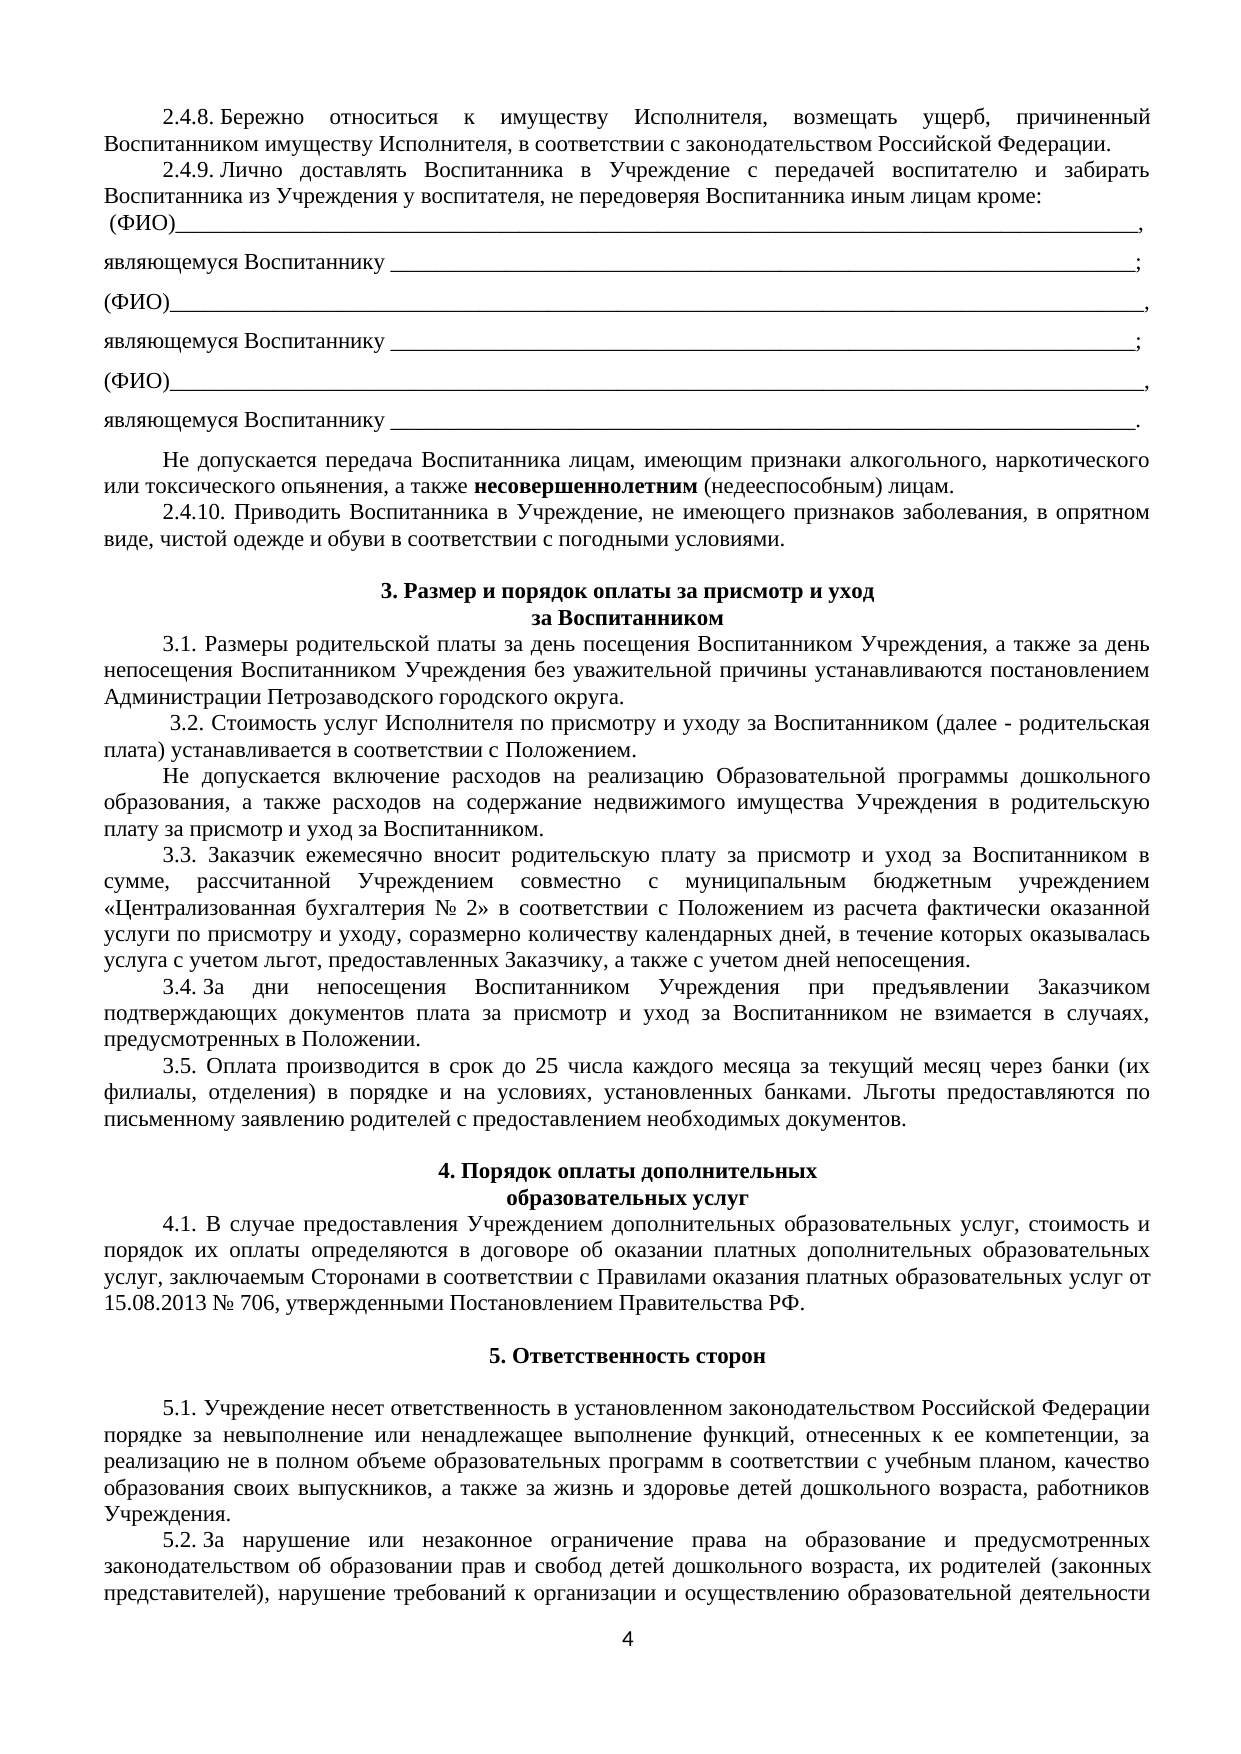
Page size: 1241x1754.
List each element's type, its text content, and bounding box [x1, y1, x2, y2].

text являющемуся Воспитаннику _________________________________________________________________; [103, 248, 1152, 275]
text 2.4.10. Приводить Воспитанника в Учреждение, не имеющего признаков заболевания, в опрятном виде, чистой одежде и обуви в соответствии с погодными условиями. [103, 498, 1152, 551]
text 3.4. За дни непосещения Воспитанником Учреждения при предъявлении Заказчиком подтверждающих документов плата за присмотр и уход за Воспитанником не взимается в случаях, предусмотренных в Положении. [103, 973, 1152, 1052]
text (ФИО)____________________________________________________________________________________, [103, 209, 1152, 235]
text 5. Ответственность сторон [103, 1342, 1152, 1368]
text являющемуся Воспитаннику _________________________________________________________________; [103, 327, 1152, 354]
text 2.4.9. Лично доставлять Воспитанника в Учреждение с передачей воспитателю и забирать Воспитанника из Учреждения у воспитателя, не передоверяя Воспитанника иным лицам кроме: [103, 156, 1152, 209]
text 3.2. Стоимость услуг Исполнителя по присмотру и уходу за Воспитанником (далее - родительская плата) устанавливается в соответствии с Положением. [103, 709, 1152, 762]
text 2.4.8. Бережно относиться к имуществу Исполнителя, возмещать ущерб, причиненный Воспитанником имуществу Исполнителя, в соответствии с законодательством Российской Федерации. [103, 103, 1152, 156]
text образовательных услуг [103, 1184, 1152, 1210]
text являющемуся Воспитаннику _________________________________________________________________. [103, 406, 1152, 433]
text за Воспитанником [103, 604, 1152, 630]
text 4.1. В случае предоставления Учреждением дополнительных образовательных услуг, стоимость и порядок их оплаты определяются в договоре об оказании платных дополнительных образовательных услуг, заключаемым Сторонами в соответствии с Правилами оказания платных образовательных услуг от 15.08.2013 № 706, утвержденными Постановлением Правительства РФ. [103, 1210, 1152, 1315]
text 3. Размер и порядок оплаты за присмотр и уход [103, 577, 1152, 604]
text 5.1. Учреждение несет ответственность в установленном законодательством Российской Федерации порядке за невыполнение или ненадлежащее выполнение функций, отнесенных к ее компетенции, за реализацию не в полном объеме образовательных программ в соответствии с учебным планом, качество образования своих выпускников, а также за жизнь и здоровье детей дошкольного возраста, работников Учреждения. [103, 1394, 1152, 1526]
text (ФИО)_____________________________________________________________________________________, [103, 288, 1152, 314]
text 3.5. Оплата производится в срок до 25 числа каждого месяца за текущий месяц через банки (их филиалы, отделения) в порядке и на условиях, установленных банками. Льготы предоставляются по письменному заявлению родителей с предоставлением необходимых документов. [103, 1052, 1152, 1131]
text Не допускается передача Воспитанника лицам, имеющим признаки алкогольного, наркотического или токсического опьянения, а также несовершеннолетним (недееспособным) лицам. [103, 446, 1152, 498]
text 3.1. Размеры родительской платы за день посещения Воспитанником Учреждения, а также за день непосещения Воспитанником Учреждения без уважительной причины устанавливаются постановлением Администрации Петрозаводского городского округа. [103, 630, 1152, 709]
text 3.3. Заказчик ежемесячно вносит родительскую плату за присмотр и уход за Воспитанником в сумме, рассчитанной Учреждением совместно с муниципальным бюджетным учреждением «Централизованная бухгалтерия № 2» в соответствии с Положением из расчета фактически оказанной услуги по присмотру и уходу, соразмерно количеству календарных дней, в течение которых оказывалась услуга с учетом льгот, предоставленных Заказчику, а также с учетом дней непосещения. [103, 841, 1152, 973]
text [103, 1526, 1152, 1605]
text (ФИО)_____________________________________________________________________________________, [103, 367, 1152, 393]
text 4. Порядок оплаты дополнительных [103, 1157, 1152, 1184]
text Не допускается включение расходов на реализацию Образовательной программы дошкольного образования, а также расходов на содержание недвижимого имущества Учреждения в родительскую плату за присмотр и уход за Воспитанником. [103, 762, 1152, 841]
